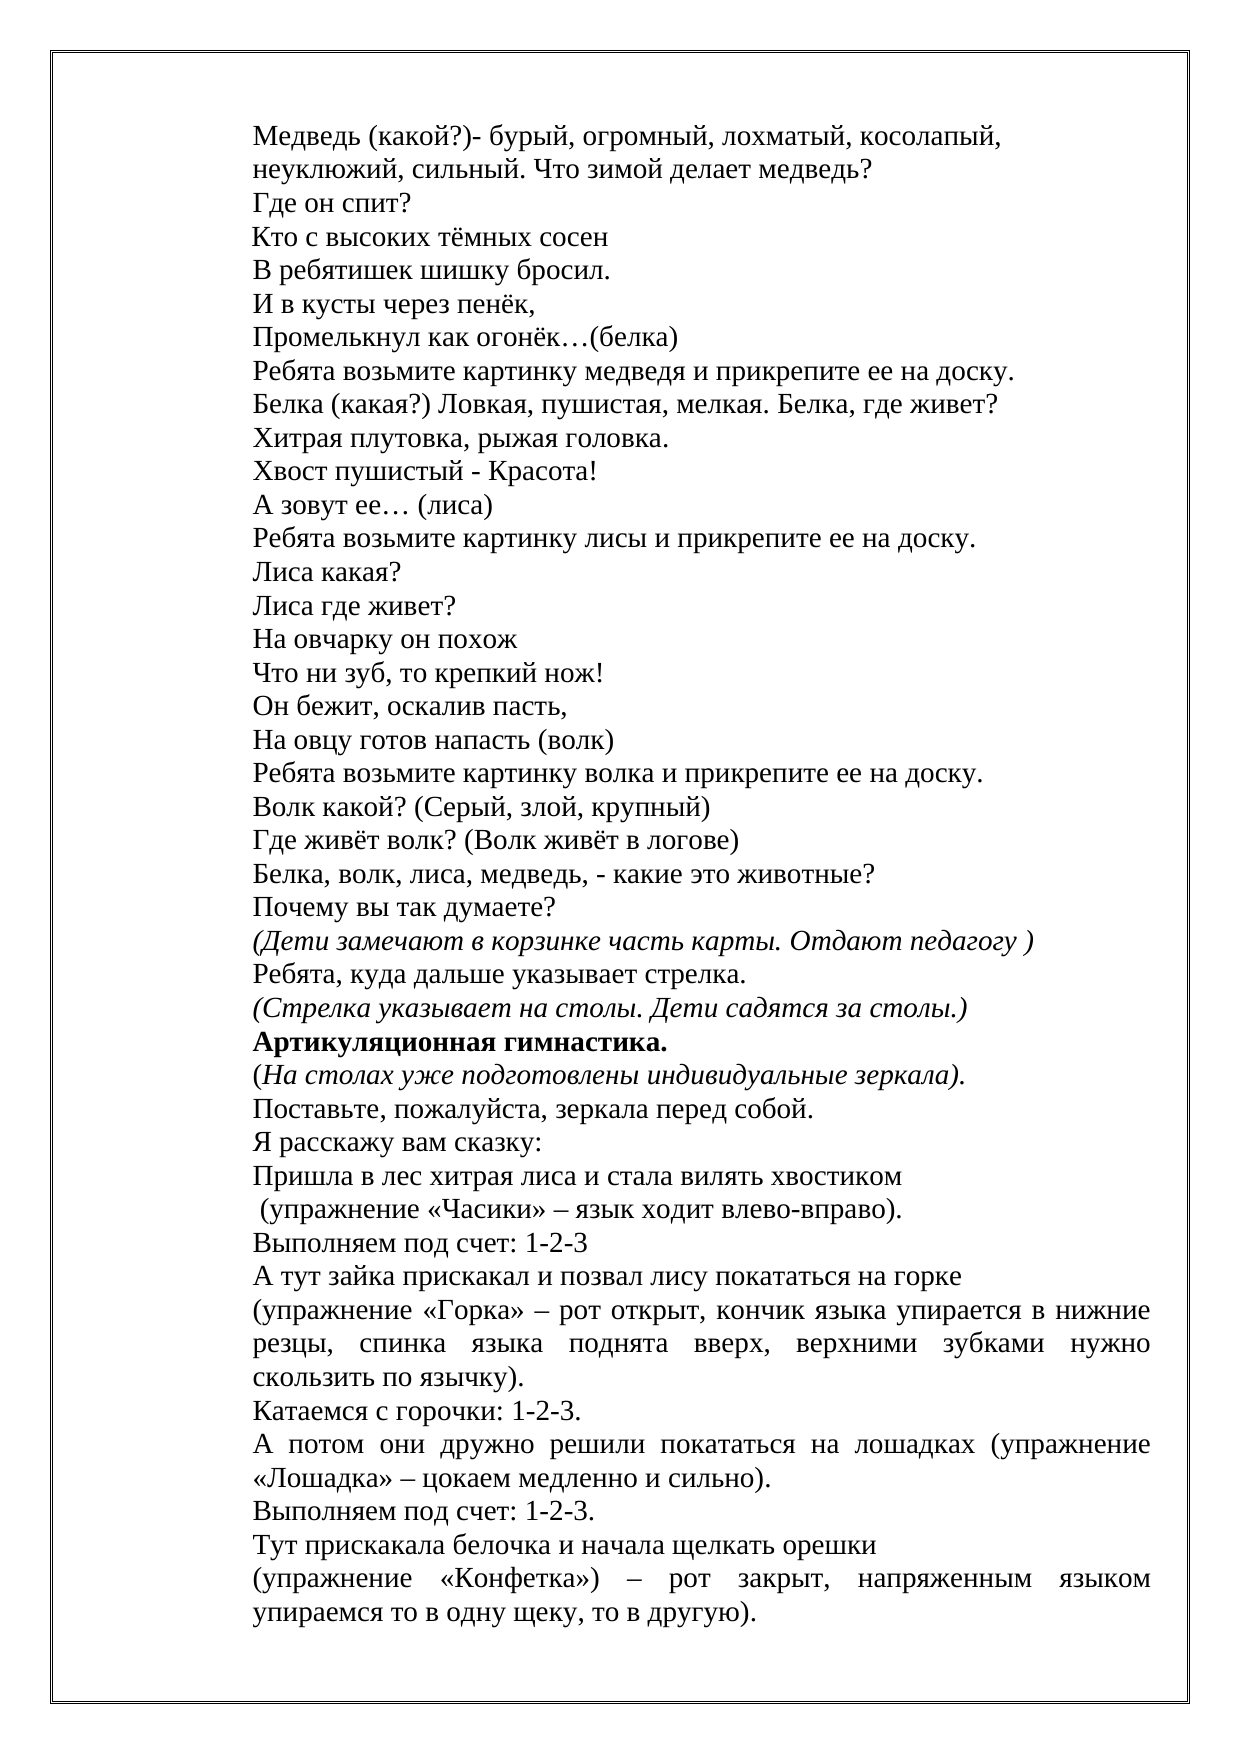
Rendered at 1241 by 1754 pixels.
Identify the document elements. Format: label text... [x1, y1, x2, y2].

list Лиса какая? [252, 554, 1152, 588]
list Ребята возьмите картинку медведя и прикрепите ее на доску. [252, 353, 1152, 386]
list В ребятишек шишку бросил. [252, 252, 1152, 286]
text А потом они дружно решили покататься на лошадках (упражнение «Лошадка» – цокаем медленно и сильно). [252, 1426, 1152, 1493]
list Волк какой? (Серый, злой, крупный) [252, 789, 1152, 822]
list Хвост пушистый - Красота! [252, 453, 1152, 487]
list Хитрая плутовка, рыжая головка. [252, 420, 1152, 453]
list А зовут ее… (лиса) [252, 487, 1152, 521]
list Белка, волк, лиса, медведь, - какие это животные? [252, 856, 1152, 889]
list Ребята, куда дальше указывает стрелка. [252, 957, 1152, 990]
text (упражнение «Конфетка») – рот закрыт, напряженным языком упираемся то в одну щеку, то в другую). [252, 1560, 1152, 1627]
list Что ни зуб, то крепкий нож! [252, 655, 1152, 688]
list Промелькнул как огонёк…(белка) [252, 319, 1152, 353]
list Ребята возьмите картинку лисы и прикрепите ее на доску. [252, 521, 1152, 554]
text Я расскажу вам сказку: [252, 1124, 1152, 1158]
list Он бежит, оскалив пасть, [252, 688, 1152, 722]
text А тут зайка прискакал и позвал лису покататься на горке [252, 1258, 1152, 1292]
list неуклюжий, сильный. Что зимой делает медведь? [252, 152, 1152, 185]
text (упражнение «Горка» – рот открыт, кончик языка упирается в нижние резцы, спинка языка поднята вверх, верхними зубками нужно скользить по язычку). [252, 1292, 1152, 1393]
text Поставьте, пожалуйста, зеркала перед собой. [252, 1091, 1152, 1124]
list Почему вы так думаете? [252, 889, 1152, 923]
text Выполняем под счет: 1-2-3. [252, 1493, 1152, 1527]
list Лиса где живет? [252, 588, 1152, 621]
text (упражнение «Часики» – язык ходит влево-вправо). [252, 1191, 1152, 1225]
list На овцу готов напасть (волк) [252, 722, 1152, 755]
list (Стрелка указывает на столы. Дети садятся за столы.) [252, 990, 1152, 1024]
list Где живёт волк? (Волк живёт в логове) [252, 822, 1152, 856]
list Белка (какая?) Ловкая, пушистая, мелкая. Белка, где живет? [252, 386, 1152, 420]
list Где он спит? [252, 185, 1152, 219]
list На овчарку он похож [252, 621, 1152, 655]
text Пришла в лес хитрая лиса и стала вилять хвостиком [252, 1158, 1152, 1191]
list Ребята возьмите картинку волка и прикрепите ее на доску. [252, 755, 1152, 789]
list Медведь (какой?)- бурый, огромный, лохматый, косолапый, [252, 118, 1152, 152]
list И в кусты через пенёк, [252, 286, 1152, 319]
text Кто с высоких тёмных сосен [215, 219, 1152, 252]
text Тут прискакала белочка и начала щелкать орешки [252, 1527, 1152, 1560]
text Катаемся с горочки: 1-2-3. [252, 1393, 1152, 1426]
text Артикуляционная гимнастика. [252, 1024, 1152, 1057]
text (На столах уже подготовлены индивидуальные зеркала). [252, 1057, 1152, 1091]
list (Дети замечают в корзинке часть карты. Отдают педагогу ) [252, 923, 1152, 957]
text Выполняем под счет: 1-2-3 [252, 1225, 1152, 1258]
